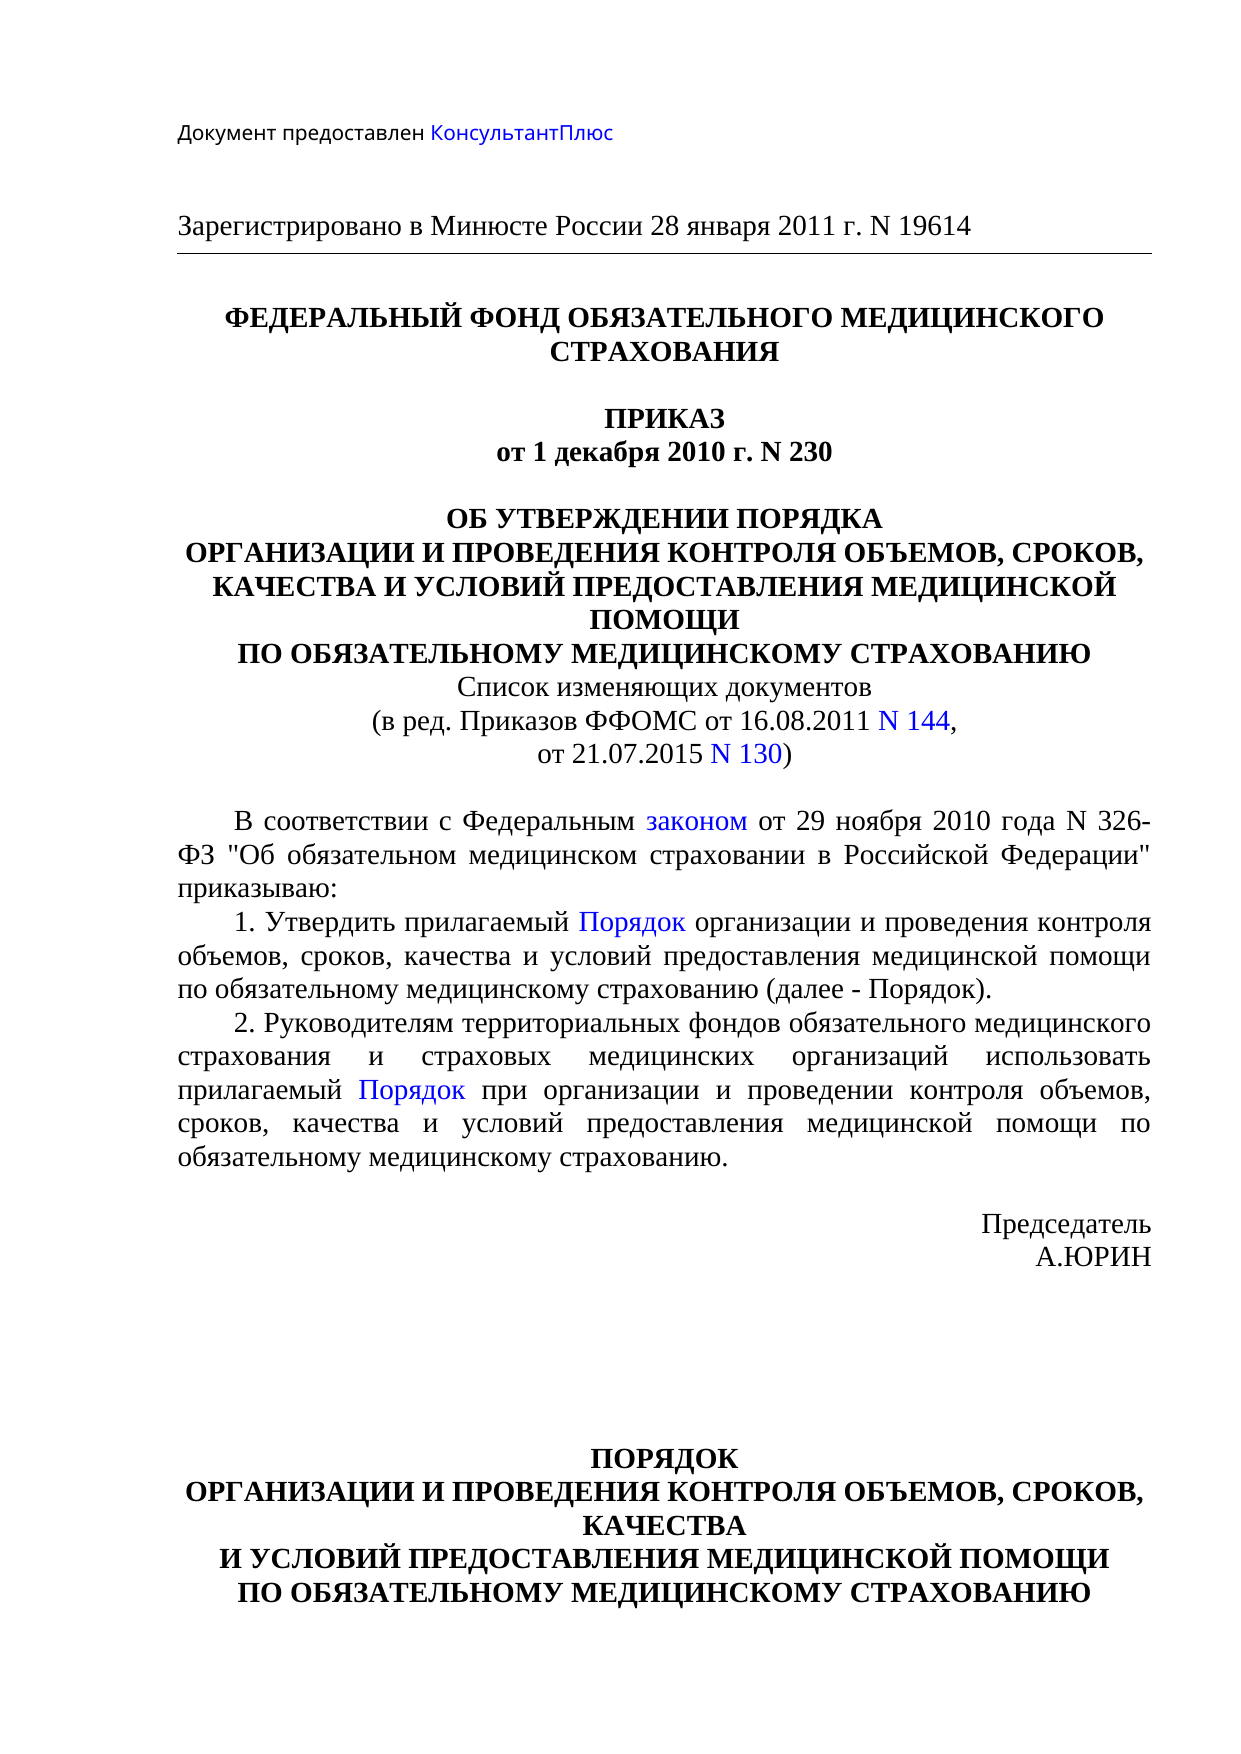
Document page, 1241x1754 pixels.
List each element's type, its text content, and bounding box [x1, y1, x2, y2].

text 1. Утвердить прилагаемый Порядок организации и проведения контроля объемов, сроков, качества и условий предоставления медицинской помощи по обязательному медицинскому страхованию (далее - Порядок). [177, 904, 1152, 1005]
text Список изменяющих документов [177, 669, 1152, 703]
title КАЧЕСТВА И УСЛОВИЙ ПРЕДОСТАВЛЕНИЯ МЕДИЦИНСКОЙ ПОМОЩИ [177, 569, 1152, 636]
text 2. Руководителям территориальных фондов обязательного медицинского страхования и страховых медицинских организаций использовать прилагаемый Порядок при организации и проведении контроля объемов, сроков, качества и условий предоставления медицинской помощи по обязательному медицинскому страхованию. [177, 1005, 1152, 1172]
text Зарегистрировано в Минюсте России 28 января 2011 г. N 19614 [177, 208, 1152, 242]
text от 21.07.2015 N 130) [177, 736, 1152, 770]
text Председатель [177, 1206, 1152, 1239]
title ПО ОБЯЗАТЕЛЬНОМУ МЕДИЦИНСКОМУ СТРАХОВАНИЮ [177, 636, 1152, 669]
title ОРГАНИЗАЦИИ И ПРОВЕДЕНИЯ КОНТРОЛЯ ОБЪЕМОВ, СРОКОВ, КАЧЕСТВА [177, 1474, 1152, 1541]
title ПО ОБЯЗАТЕЛЬНОМУ МЕДИЦИНСКОМУ СТРАХОВАНИЮ [177, 1575, 1152, 1608]
title ОРГАНИЗАЦИИ И ПРОВЕДЕНИЯ КОНТРОЛЯ ОБЪЕМОВ, СРОКОВ, [177, 535, 1152, 569]
title И УСЛОВИЙ ПРЕДОСТАВЛЕНИЯ МЕДИЦИНСКОЙ ПОМОЩИ [177, 1541, 1152, 1575]
text В соответствии с Федеральным законом от 29 ноября 2010 года N 326-ФЗ "Об обязательном медицинском страховании в Российской Федерации" приказываю: [177, 803, 1152, 904]
title ПРИКАЗ [177, 401, 1152, 434]
title ФЕДЕРАЛЬНЫЙ ФОНД ОБЯЗАТЕЛЬНОГО МЕДИЦИНСКОГО СТРАХОВАНИЯ [177, 300, 1152, 367]
text А.ЮРИН [177, 1239, 1152, 1273]
text (в ред. Приказов ФФОМС от 16.08.2011 N 144, [177, 703, 1152, 736]
title ПОРЯДОК [177, 1441, 1152, 1474]
title ОБ УТВЕРЖДЕНИИ ПОРЯДКА [177, 502, 1152, 535]
title от 1 декабря 2010 г. N 230 [177, 434, 1152, 468]
title Документ предоставлен КонсультантПлюс [177, 118, 1152, 175]
